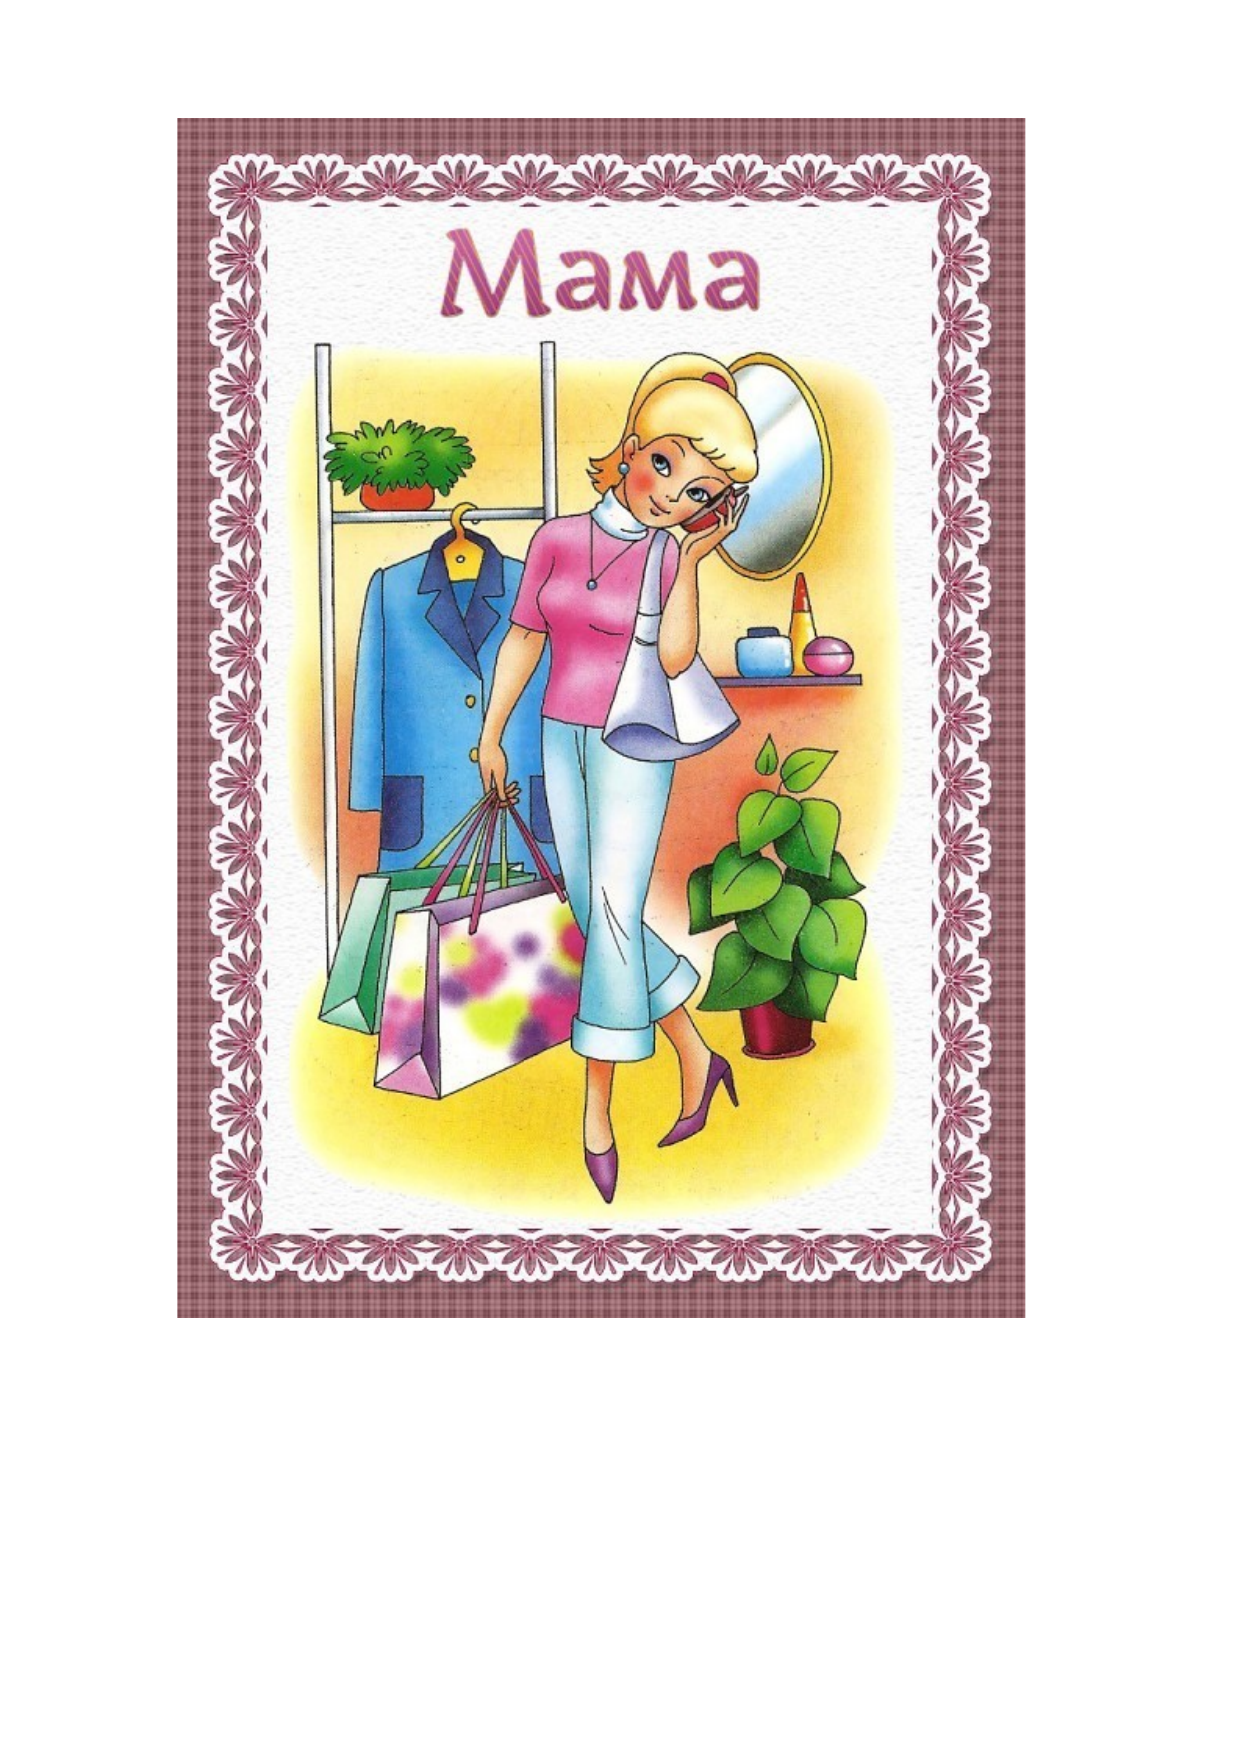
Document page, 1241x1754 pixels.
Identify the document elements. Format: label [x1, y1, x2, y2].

picture [177, 118, 1026, 1318]
